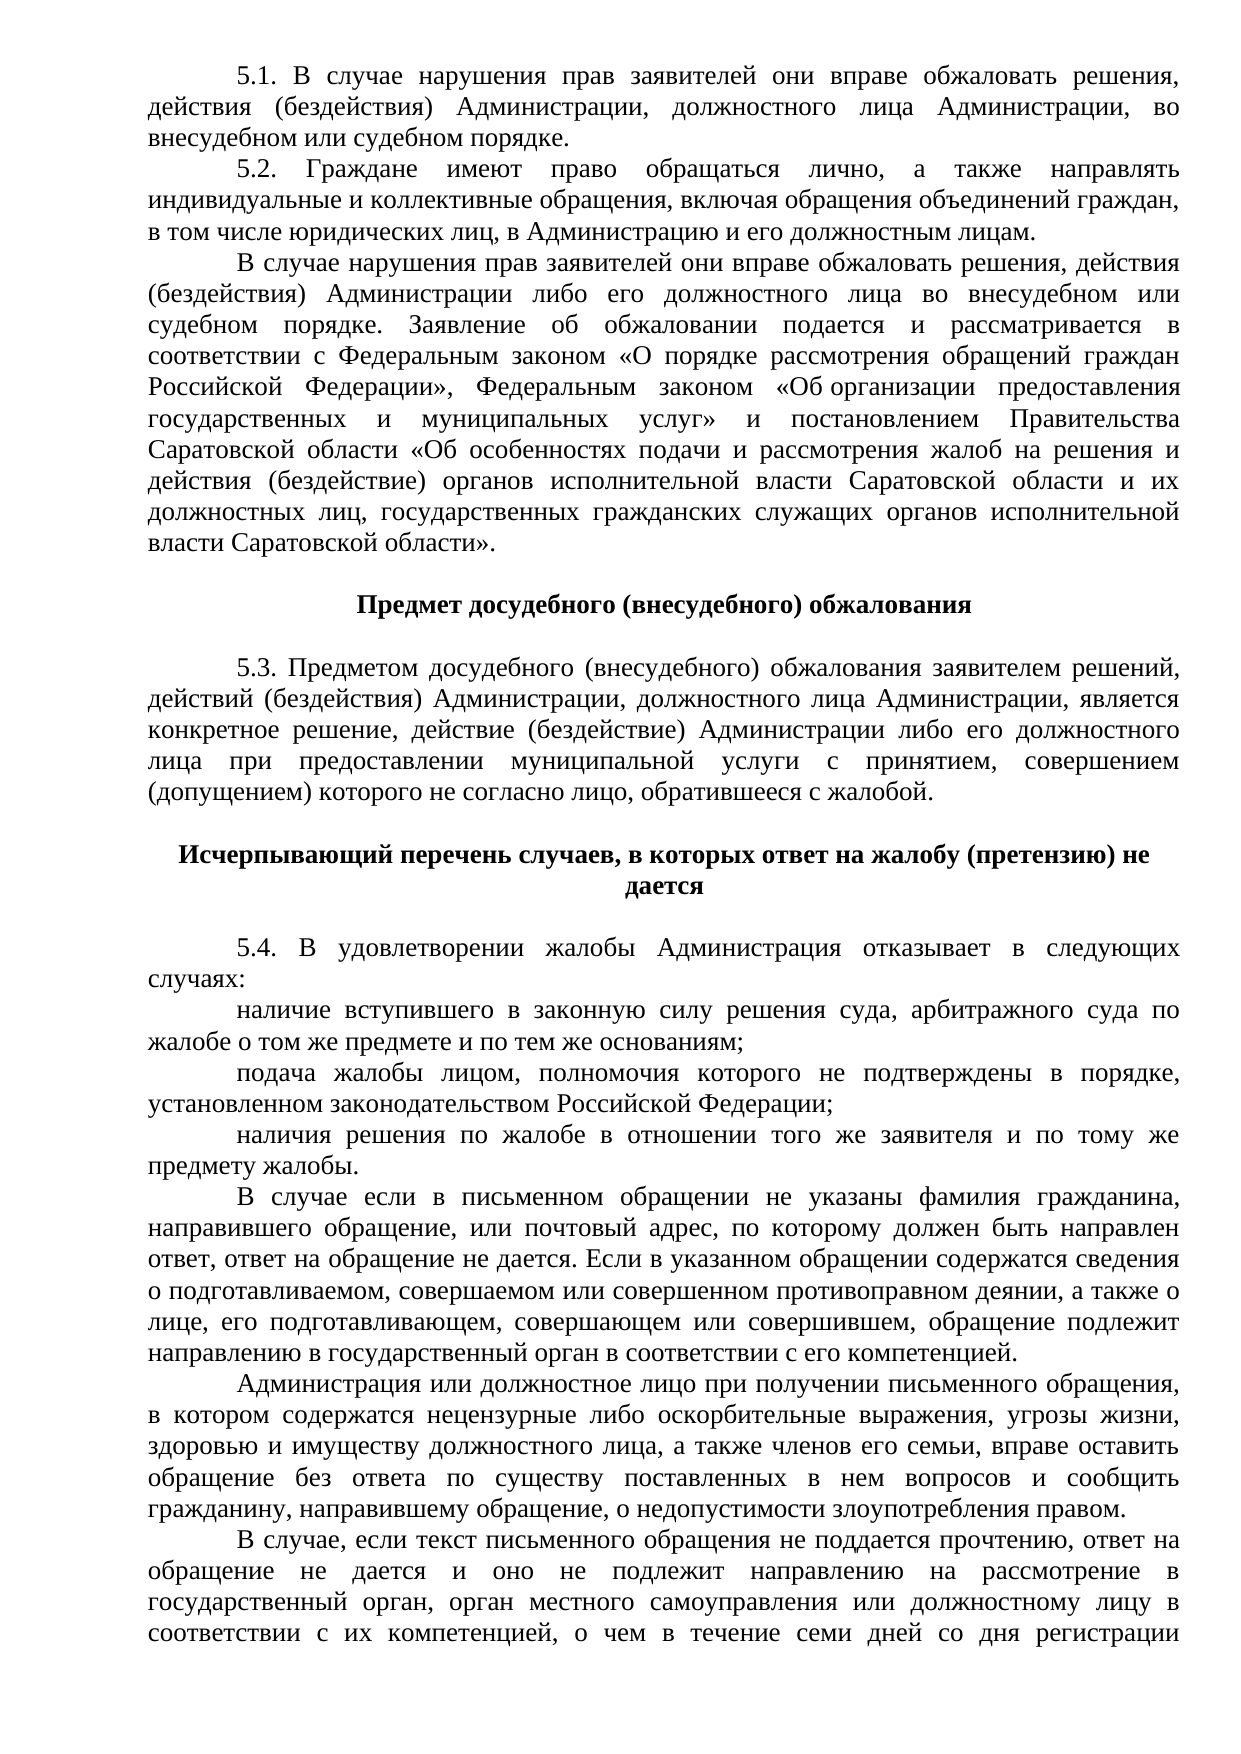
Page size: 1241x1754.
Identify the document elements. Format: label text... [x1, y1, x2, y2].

text наличия решения по жалобе в отношении того же заявителя и по тому же предмету жалобы. [148, 1118, 1181, 1180]
text 5.2. Граждане имеют право обращаться лично, а также направлять индивидуальные и коллективные обращения, включая обращения объединений граждан, в том числе юридических лиц, в Администрацию и его должностным лицам. [148, 152, 1181, 246]
text Предмет досудебного (внесудебного) обжалования [148, 588, 1181, 620]
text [148, 1523, 1181, 1647]
text В случае нарушения прав заявителей они вправе обжаловать решения, действия (бездействия) Администрации либо его должностного лица во внесудебном или судебном порядке. Заявление об обжаловании подается и рассматривается в соответствии с Федеральным законом «О порядке рассмотрения обращений граждан Российской Федерации», Федеральным законом «Об организации предоставления государственных и муниципальных услуг» и постановлением Правительства Саратовской области «Об особенностях подачи и рассмотрения жалоб на решения и действия (бездействие) органов исполнительной власти Саратовской области и их должностных лиц, государственных гражданских служащих органов исполнительной власти Саратовской области». [148, 246, 1181, 557]
text 5.3. Предметом досудебного (внесудебного) обжалования заявителем решений, действий (бездействия) Администрации, должностного лица Администрации, является конкретное решение, действие (бездействие) Администрации либо его должностного лица при предоставлении муниципальной услуги с принятием, совершением (допущением) которого не согласно лицо, обратившееся с жалобой. [148, 651, 1181, 807]
text 5.1. В случае нарушения прав заявителей они вправе обжаловать решения, действия (бездействия) Администрации, должностного лица Администрации, во внесудебном или судебном порядке. [148, 59, 1181, 152]
text 5.4. В удовлетворении жалобы Администрация отказывает в следующих случаях: [148, 931, 1181, 993]
text подача жалобы лицом, полномочия которого не подтверждены в порядке, установленном законодательством Российской Федерации; [148, 1056, 1181, 1118]
text Администрация или должностное лицо при получении письменного обращения, в котором содержатся нецензурные либо оскорбительные выражения, угрозы жизни, здоровью и имуществу должностного лица, а также членов его семьи, вправе оставить обращение без ответа по существу поставленных в нем вопросов и сообщить гражданину, направившему обращение, о недопустимости злоупотребления правом. [148, 1367, 1181, 1523]
text наличие вступившего в законную силу решения суда, арбитражного суда по жалобе о том же предмете и по тем же основаниям; [148, 993, 1181, 1056]
text В случае если в письменном обращении не указаны фамилия гражданина, направившего обращение, или почтовый адрес, по которому должен быть направлен ответ, ответ на обращение не дается. Если в указанном обращении содержатся сведения о подготавливаемом, совершаемом или совершенном противоправном деянии, а также о лице, его подготавливающем, совершающем или совершившем, обращение подлежит направлению в государственный орган в соответствии с его компетенцией. [148, 1180, 1181, 1367]
text Исчерпывающий перечень случаев, в которых ответ на жалобу (претензию) не дается [148, 838, 1181, 900]
